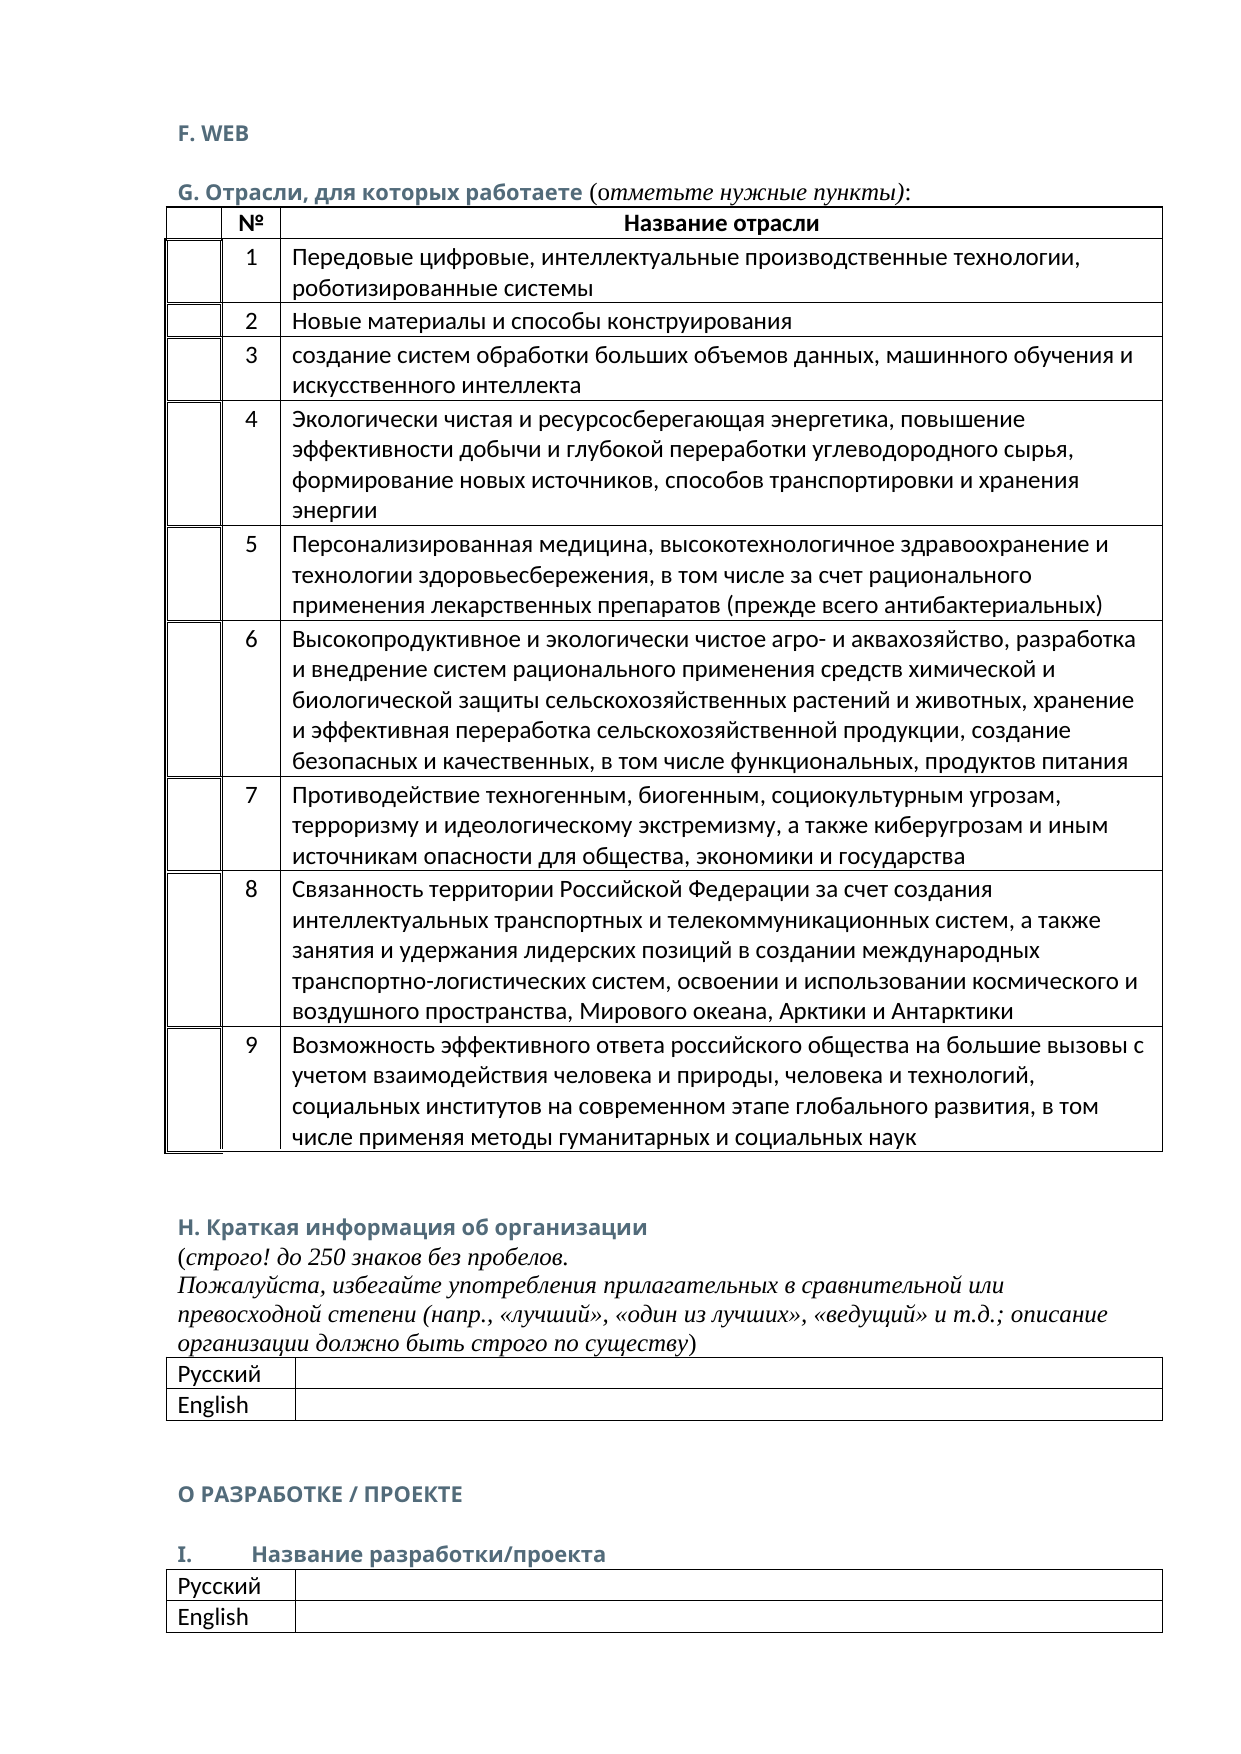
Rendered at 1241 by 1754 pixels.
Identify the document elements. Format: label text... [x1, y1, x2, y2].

table_cell [168, 305, 220, 336]
table_cell Возможность эффективного ответа российского общества на большие вызовы с учетом взаимодействия человека и природы, человека и технологий, социальных институтов на современном этапе глобального развития, в том числе применяя методы гуманитарных и социальных наук [281, 1027, 1162, 1151]
table_header [296, 1358, 1162, 1388]
table_cell [168, 874, 220, 1026]
table_cell Новые материалы и способы конструирования [281, 303, 1162, 336]
text Пожалуйста, избегайте употребления прилагательных в сравнительной или превосходной степени (напр., «лучший», «один из лучших», «ведущий» и т.д.; описание организации должно быть строго по существу) [177, 1270, 1152, 1357]
table_header Русский [167, 1570, 295, 1600]
table_cell [166, 1026, 222, 1151]
table_cell English [167, 1389, 295, 1420]
table_cell [296, 1389, 1162, 1420]
table_cell [296, 1601, 1162, 1632]
table_cell [168, 241, 220, 302]
table_cell создание систем обработки больших объемов данных, машинного обучения и искусственного интеллекта [281, 337, 1162, 400]
table_cell Экологически чистая и ресурсосберегающая энергетика, повышение эффективности добычи и глубокой переработки углеводородного сырья, формирование новых источников, способов транспортировки и хранения энергии [281, 401, 1162, 525]
table_cell [168, 403, 220, 525]
table_header № [222, 208, 280, 238]
table_cell 4 [223, 401, 280, 525]
table_cell [168, 339, 220, 400]
list Название разработки/проекта [177, 1539, 1152, 1569]
table_cell [168, 528, 220, 620]
table_cell 5 [223, 526, 280, 620]
table_cell 1 [223, 239, 280, 302]
table_cell Высокопродуктивное и экологически чистое агро- и аквахозяйство, разработка и внедрение систем рационального применения средств химической и биологической защиты сельскохозяйственных растений и животных, хранение и эффективная переработка сельскохозяйственной продукции, создание безопасных и качественных, в том числе функциональных, продуктов питания [281, 621, 1162, 776]
text F. WEB [177, 118, 1152, 148]
table_header Русский [167, 1358, 295, 1388]
table_cell English [167, 1601, 295, 1632]
table_cell Персонализированная медицина, высокотехнологичное здравоохранение и технологии здоровьесбережения, в том числе за счет рационального применения лекарственных препаратов (прежде всего антибактериальных) [281, 526, 1162, 620]
table_header Название отрасли [281, 208, 1162, 238]
table_cell Передовые цифровые, интеллектуальные производственные технологии, роботизированные системы [281, 239, 1162, 302]
text (строго! до 250 знаков без пробелов. [177, 1242, 1152, 1270]
table_cell 6 [223, 621, 280, 776]
table_cell 7 [223, 777, 280, 870]
table_cell 3 [223, 337, 280, 400]
table_cell [168, 779, 220, 870]
text G. Отрасли, для которых работаете (отметьте нужные пункты): [177, 177, 1152, 206]
table_header [167, 208, 221, 238]
text О РАЗРАБОТКЕ / ПРОЕКТЕ [177, 1479, 1152, 1509]
table_cell Противодействие техногенным, биогенным, социокультурным угрозам, терроризму и идеологическому экстремизму, а также киберугрозам и иным источникам опасности для общества, экономики и государства [281, 777, 1162, 870]
table_cell 2 [223, 303, 280, 336]
table_cell 9 [222, 1027, 281, 1151]
table_cell [168, 623, 220, 776]
table_cell Связанность территории Российской Федерации за счет создания интеллектуальных транспортных и телекоммуникационных систем, а также занятия и удержания лидерских позиций в создании международных транспортно-логистических систем, освоении и использовании космического и воздушного пространства, Мирового океана, Арктики и Антарктики [281, 871, 1162, 1026]
table_header [296, 1570, 1162, 1600]
text H. Краткая информация об организации [177, 1212, 1152, 1242]
table_cell 8 [223, 871, 280, 1026]
